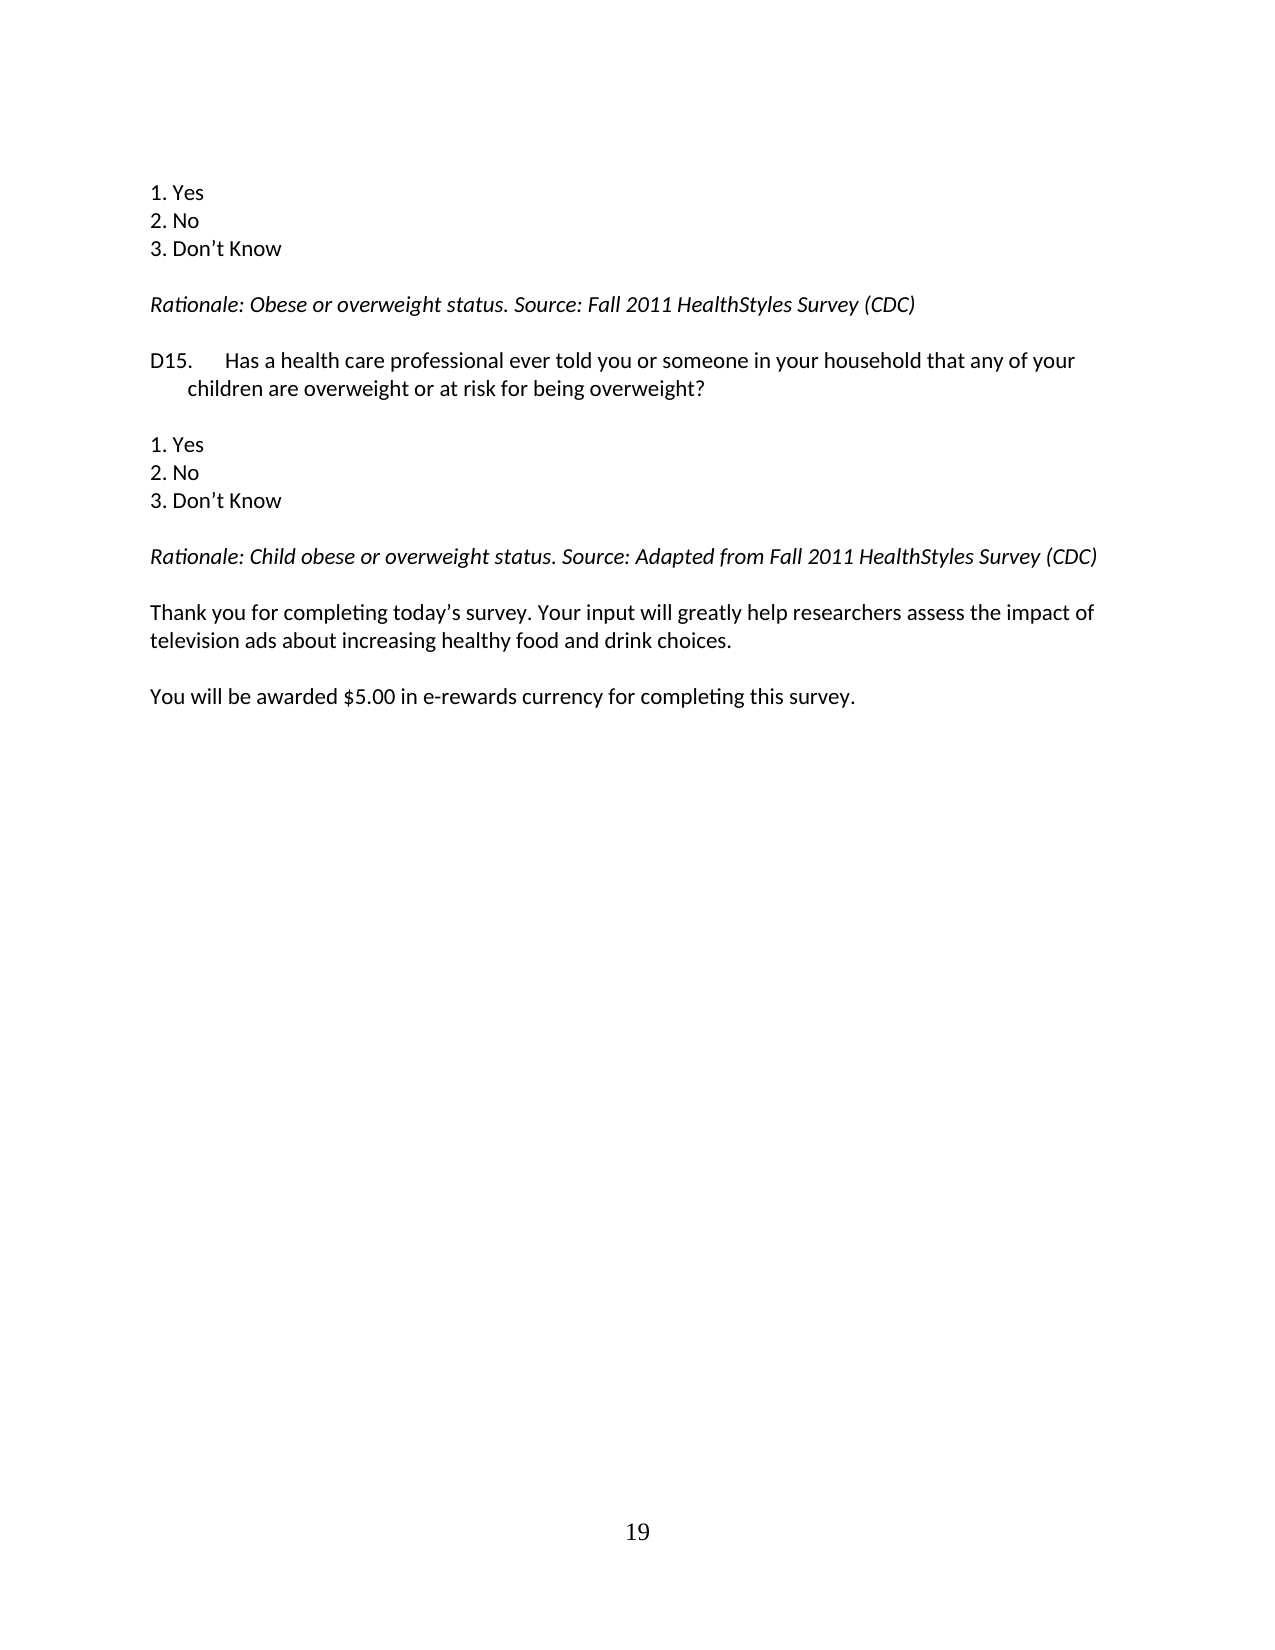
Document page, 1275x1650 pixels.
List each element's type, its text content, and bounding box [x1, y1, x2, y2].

text 2. No [150, 458, 1125, 486]
text 3. Don’t Know [150, 234, 1125, 262]
text 2. No [150, 206, 1125, 234]
text 1. Yes [150, 430, 1125, 458]
list Has a health care professional ever told you or someone in your household that any of your children are overweight or at risk for being overweight? [150, 346, 1125, 402]
text Thank you for completing today’s survey. Your input will greatly help researchers assess the impact of television ads about increasing healthy food and drink choices. [150, 598, 1125, 654]
text You will be awarded $5.00 in e-rewards currency for completing this survey. [150, 682, 1125, 710]
text Rationale: Child obese or overweight status. Source: Adapted from Fall 2011 HealthStyles Survey (CDC) [150, 542, 1125, 570]
text 1. Yes [150, 178, 1125, 206]
text 3. Don’t Know [150, 486, 1125, 514]
text Rationale: Obese or overweight status. Source: Fall 2011 HealthStyles Survey (CDC) [150, 290, 1125, 318]
